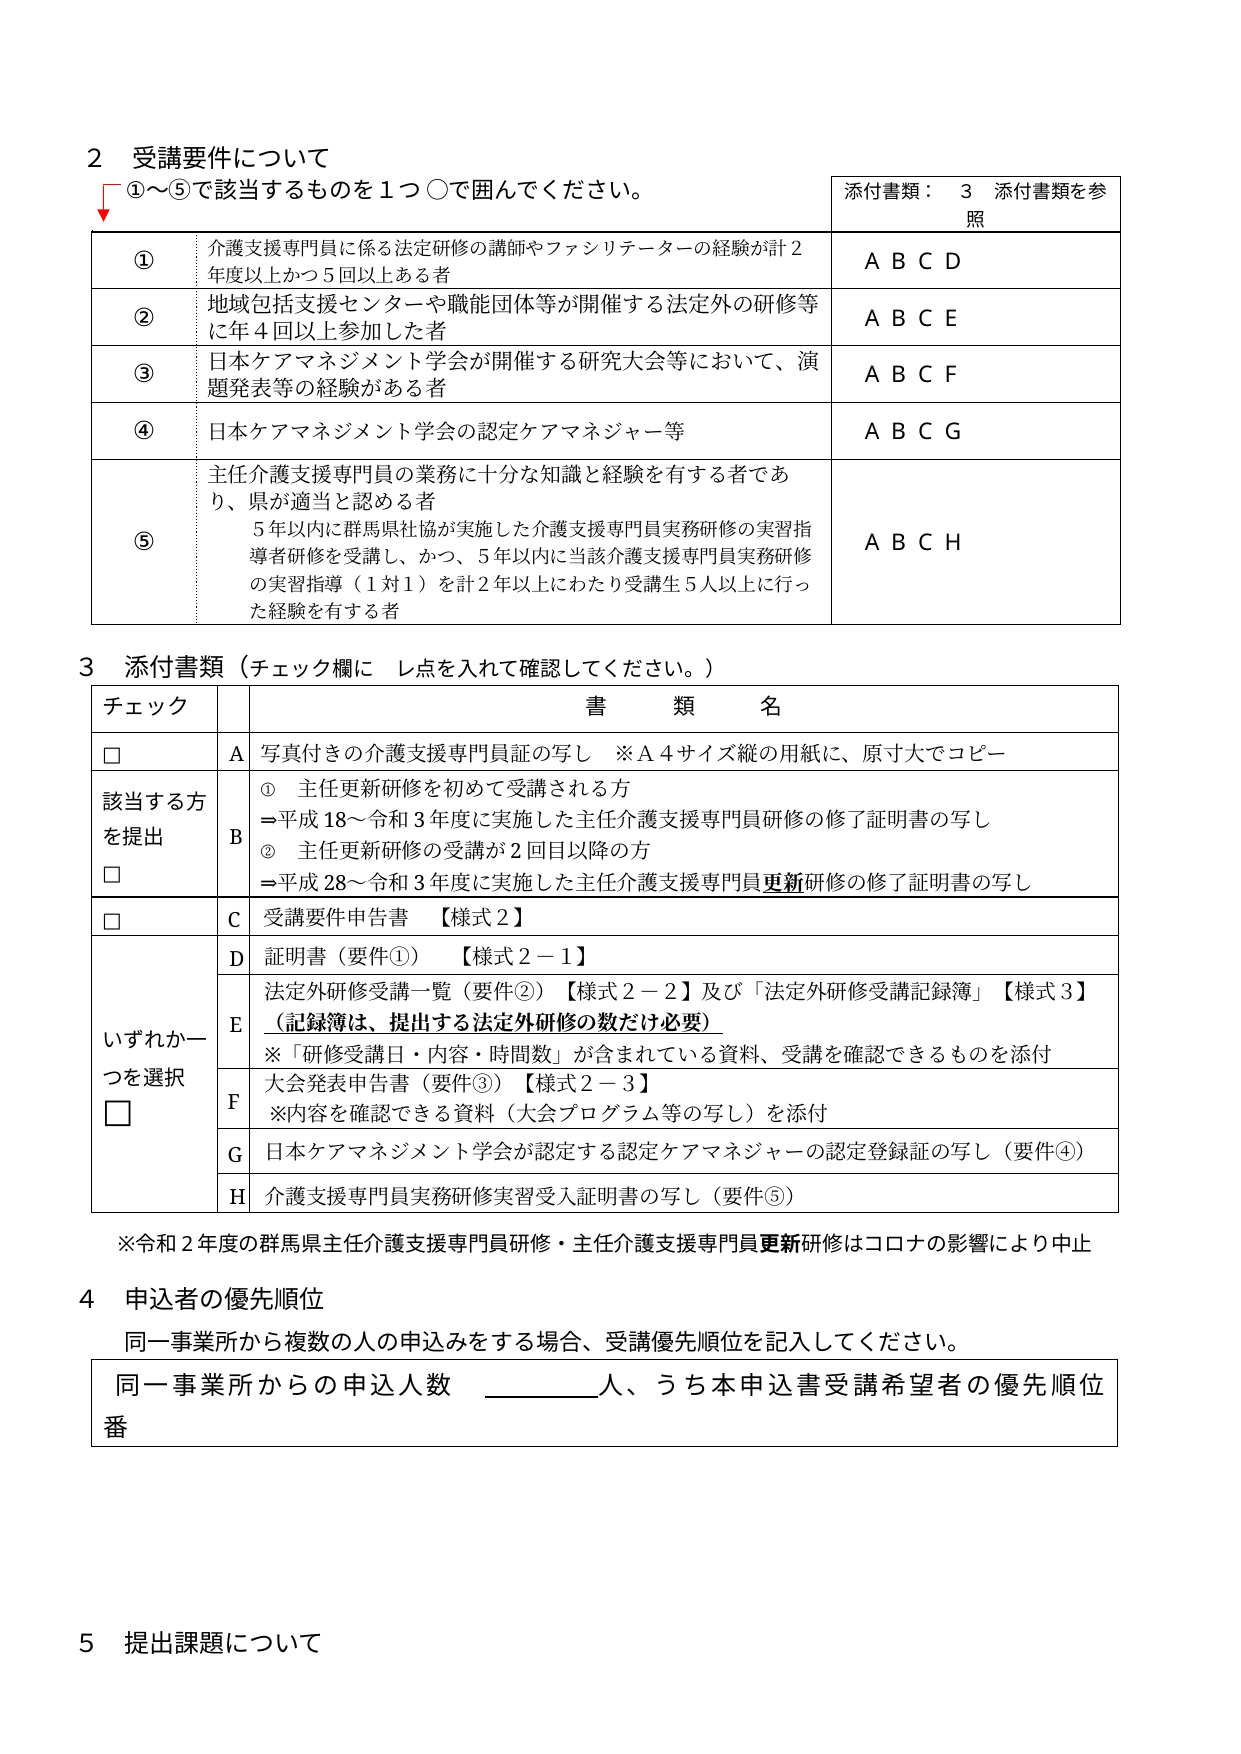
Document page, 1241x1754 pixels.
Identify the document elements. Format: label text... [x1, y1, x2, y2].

table_cell ④ [92, 403, 196, 458]
table_header 添付書類： ３ 添付書類を参照 [832, 177, 1120, 231]
table_cell 日本ケアマネジメント学会の認定ケアマネジャー等 [196, 403, 831, 458]
table_cell 受講要件申告書 【様式２】 [250, 898, 1118, 935]
table_cell F [218, 1069, 249, 1128]
table_cell B [218, 771, 249, 896]
text ３ 添付書類（チェック欄に レ点を入れて確認してください。） [74, 643, 1092, 685]
table_cell ① [92, 233, 196, 288]
table_cell A B C H [832, 460, 1120, 623]
table_cell 該当する方を提出 □ [92, 771, 217, 896]
table_cell A B C G [832, 403, 1120, 458]
table_cell H [218, 1174, 249, 1212]
table_cell □ [92, 898, 217, 935]
table_header チェック [92, 686, 217, 732]
table_cell C [218, 898, 249, 935]
text ２ 受講要件について [82, 134, 1092, 176]
table_cell G [218, 1129, 249, 1173]
table_cell いずれか一つを選択 □ [92, 936, 217, 1212]
table_cell 大会発表申告書（要件③）【様式２－３】 ※内容を確認できる資料（大会プログラム等の写し）を添付 [250, 1069, 1118, 1128]
table_cell A B C D [832, 233, 1120, 288]
text 同一事業所から複数の人の申込みをする場合、受講優先順位を記入してください。 [74, 1317, 1092, 1358]
table_cell 地域包括支援センターや職能団体等が開催する法定外の研修等に年４回以上参加した者 [196, 289, 831, 345]
table_cell E [218, 975, 249, 1068]
table_cell 主任更新研修を初めて受講される方 ⇒平成18～令和3年度に実施した主任介護支援専門員研修の修了証明書の写し 主任更新研修の受講が2回目以降の方 ⇒平成28～令和3年度に実施した主任介護支援専門員更新研修の修了証明書の写し [250, 771, 1118, 896]
table_cell 主任介護支援専門員の業務に十分な知識と経験を有する者であり、県が適当と認める者 ５年以内に群馬県社協が実施した介護支援専門員実務研修の実習指導者研修を受講し、かつ、５年以内に当該介護支援専門員実務研修の実習指導（１対１）を計２年以上にわたり受講生５人以上に行った経験を有する者 [196, 460, 831, 623]
table_cell ② [92, 289, 196, 345]
table_header 同一事業所からの申込人数 人、うち本申込書受講希望者の優先順位 番 [92, 1360, 1117, 1446]
table_cell A [218, 733, 249, 770]
table_cell 日本ケアマネジメント学会が開催する研究大会等において、演題発表等の経験がある者 [196, 346, 831, 402]
text ※令和2年度の群馬県主任介護支援専門員研修・主任介護支援専門員更新研修はコロナの影響により中止 [118, 1231, 1092, 1256]
table_cell ⑤ [92, 460, 196, 623]
table_cell 介護支援専門員に係る法定研修の講師やファシリテーターの経験が計２年度以上かつ５回以上ある者 [196, 233, 831, 288]
table_cell A B C E [832, 289, 1120, 345]
table_cell □ [92, 733, 217, 770]
text ４ 申込者の優先順位 [74, 1275, 1092, 1317]
table_cell A B C F [832, 346, 1120, 402]
table_header ①～⑤で該当するものを１つ ○で囲んでください。 [92, 176, 831, 231]
table_cell 法定外研修受講一覧（要件②）【様式２－２】及び「法定外研修受講記録簿」【様式３】 （記録簿は、提出する法定外研修の数だけ必要） ※「研修受講日・内容・時間数」が含まれている資料、受講を確認できるものを添付 [250, 975, 1118, 1068]
table_header [218, 686, 249, 732]
text ５ 提出課題について [74, 1624, 1092, 1660]
table_header 書 類 名 [250, 686, 1118, 732]
table_cell 日本ケアマネジメント学会が認定する認定ケアマネジャーの認定登録証の写し（要件④） [250, 1129, 1118, 1173]
table_cell 写真付きの介護支援専門員証の写し ※Ａ４サイズ縦の用紙に、原寸大でコピー [250, 733, 1118, 770]
table_cell 介護支援専門員実務研修実習受入証明書の写し（要件⑤） [250, 1174, 1118, 1212]
table_cell 証明書（要件①） 【様式２－１】 [250, 936, 1118, 973]
table_cell ③ [92, 346, 196, 402]
table_cell D [218, 936, 249, 973]
